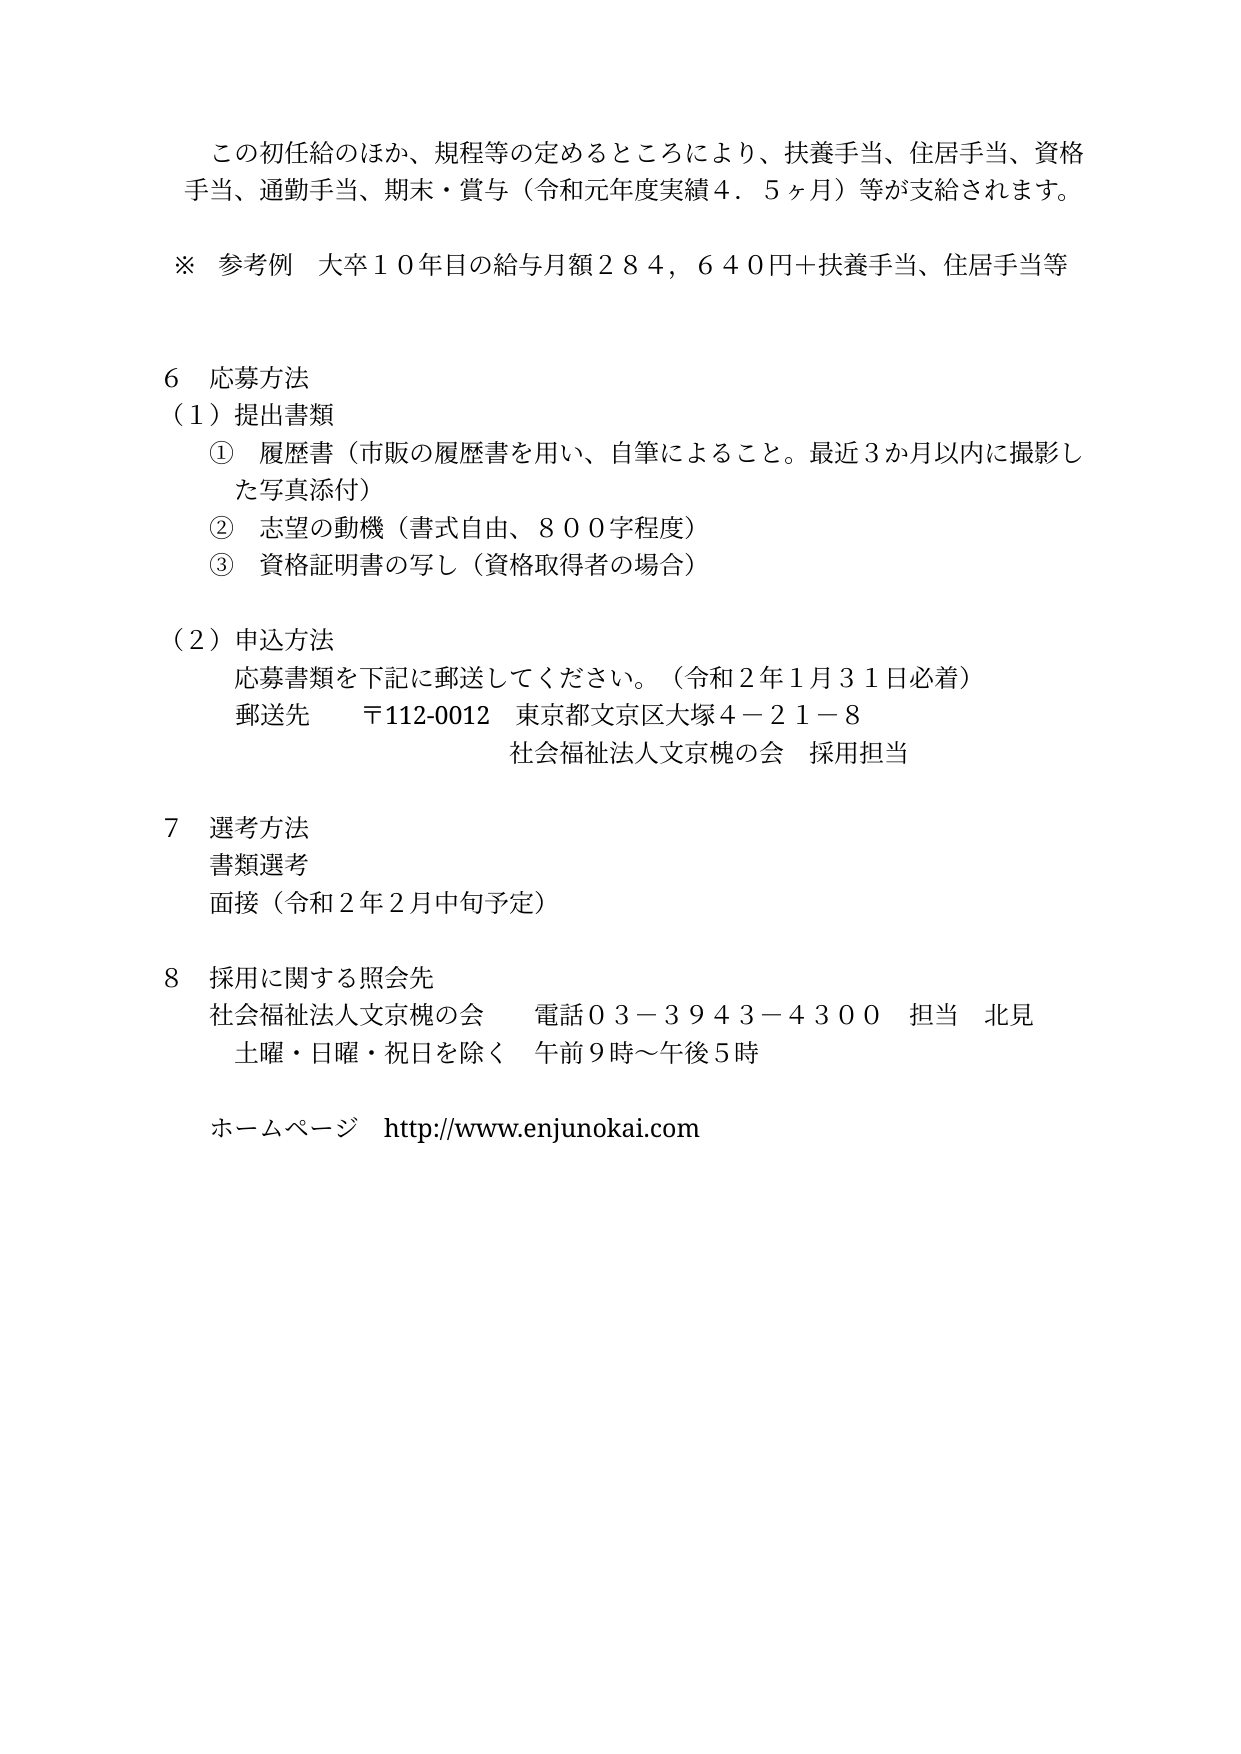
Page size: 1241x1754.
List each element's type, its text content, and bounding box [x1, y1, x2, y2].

text 書類選考 [159, 845, 1087, 883]
text ホームページ http://www.enjunokai.com [159, 1108, 1087, 1145]
text 土曜・日曜・祝日を除く 午前９時～午後５時 [159, 1033, 1087, 1070]
list 参考例 大卒１０年目の給与月額２８４，６４０円＋扶養手当、住居手当等 [174, 245, 1087, 283]
text ６ 応募方法 [159, 358, 1087, 395]
text ② 志望の動機（書式自由、８００字程度） [159, 508, 1087, 545]
text ③ 資格証明書の写し（資格取得者の場合） [159, 545, 1087, 583]
text （２）申込方法 [159, 620, 1087, 658]
text 応募書類を下記に郵送してください。（令和２年１月３１日必着） [159, 658, 1087, 695]
text 社会福祉法人文京槐の会 電話０３－３９４３－４３００ 担当 北見 [159, 995, 1087, 1033]
text 郵送先 〒112-0012 東京都文京区大塚４－２１－８ [160, 695, 1087, 733]
text ７ 選考方法 [159, 808, 1087, 845]
text 社会福祉法人文京槐の会 採用担当 [159, 733, 1087, 770]
text 面接（令和２年２月中旬予定） [159, 883, 1087, 920]
text （１）提出書類 [159, 395, 1087, 433]
text ① 履歴書（市販の履歴書を用い、自筆によること。最近３か月以内に撮影した写真添付） [159, 433, 1087, 508]
text ８ 採用に関する照会先 [159, 958, 1087, 995]
text この初任給のほか、規程等の定めるところにより、扶養手当、住居手当、資格手当、通勤手当、期末・賞与（令和元年度実績４．５ヶ月）等が支給されます。 [159, 133, 1087, 208]
